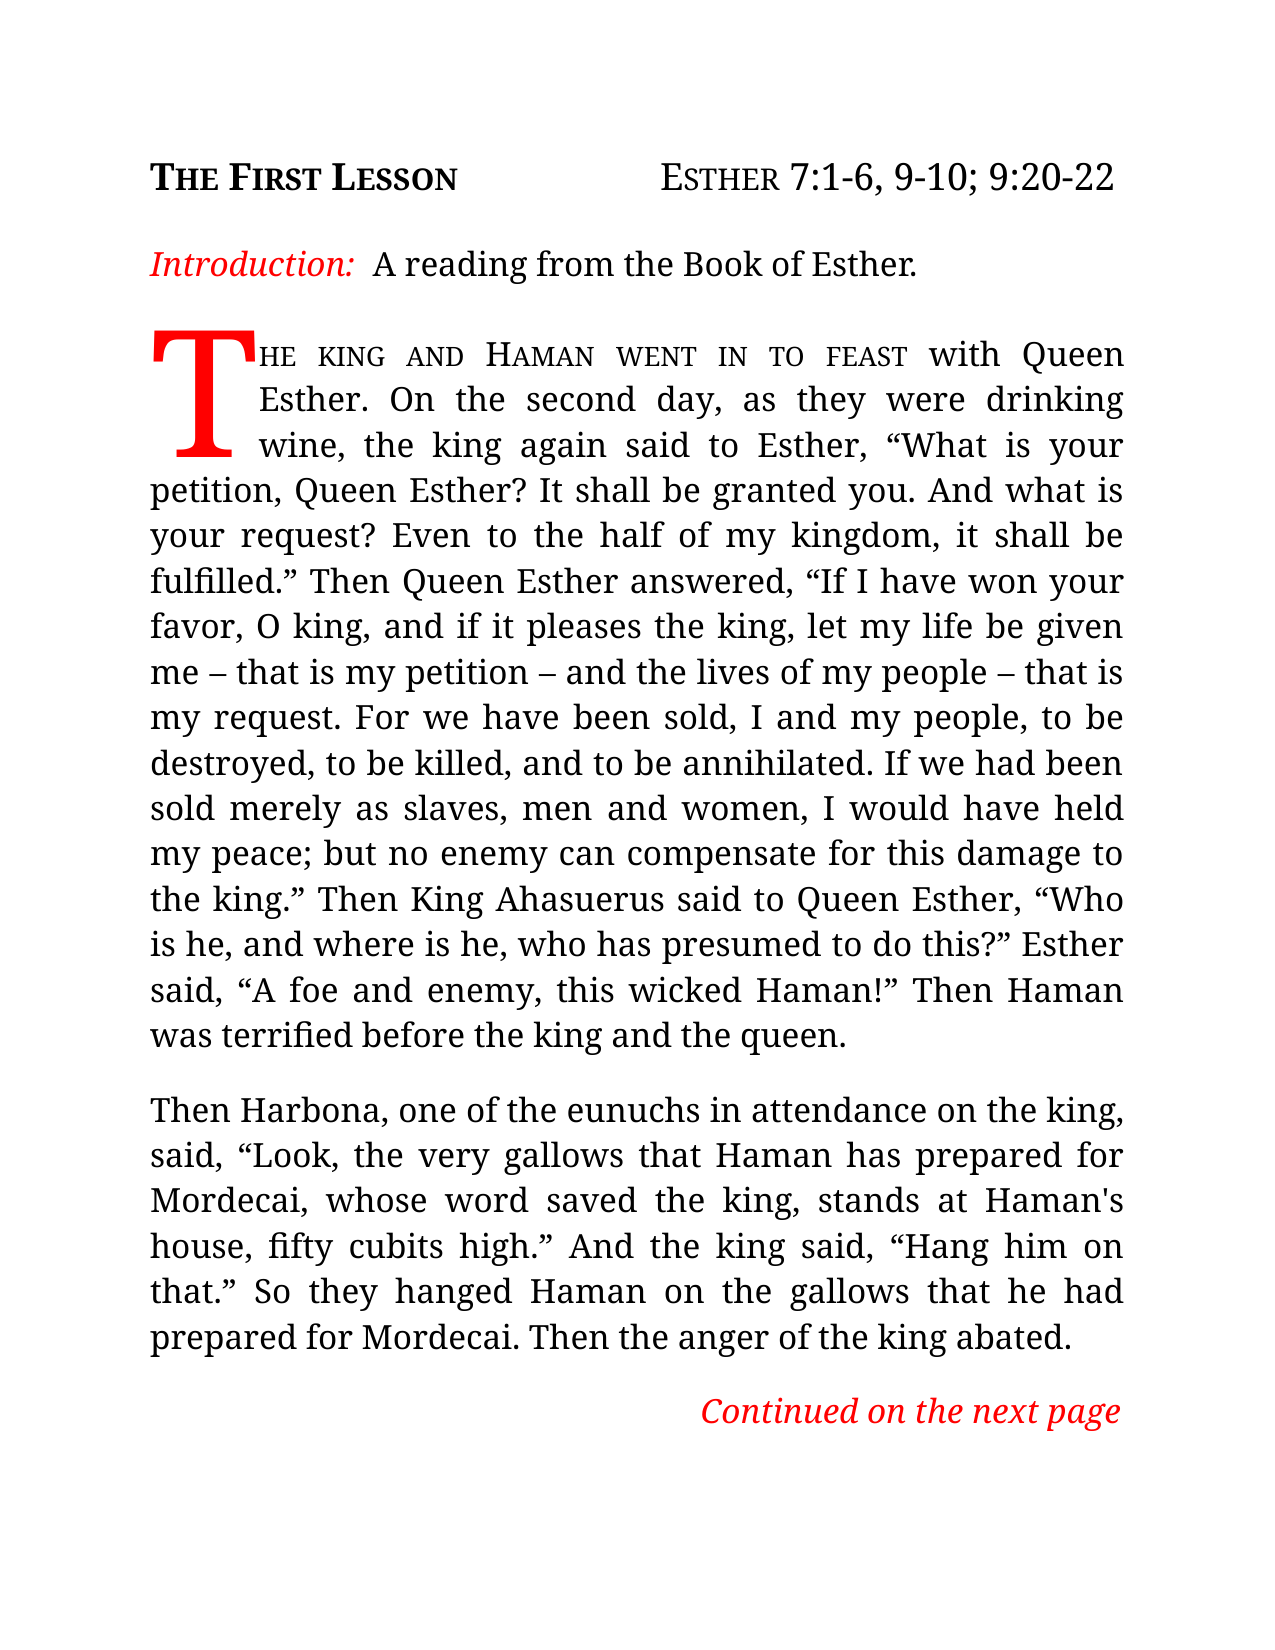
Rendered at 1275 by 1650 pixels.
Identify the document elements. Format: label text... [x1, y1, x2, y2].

subtitle The First Lesson Esther 7:1-6, 9-10; 9:20-22 [150, 150, 1125, 201]
text he king and Haman went in to feast with Queen Esther. On the second day, as they were drinking wine, the king again said to Esther, “What is your petition, Queen Esther? It shall be granted you. And what is your request? Even to the half of my kingdom, it shall be fulfilled.” Then Queen Esther answered, “If I have won your favor, O king, and if it pleases the king, let my life be given me – that is my petition – and the lives of my people – that is my request. For we have been sold, I and my people, to be destroyed, to be killed, and to be annihilated. If we had been sold merely as slaves, men and women, I would have held my peace; but no enemy can compensate for this damage to the king.” Then King Ahasuerus said to Queen Esther, “Who is he, and where is he, who has presumed to do this?” Esther said, “A foe and enemy, this wicked Haman!” Then Haman was terrified before the king and the queen. [150, 331, 1125, 1057]
text Continued on the next page [150, 1388, 1125, 1433]
subtitle Introduction: A reading from the Book of Esther. [150, 241, 1125, 286]
text Then Harbona, one of the eunuchs in attendance on the king, said, “Look, the very gallows that Haman has prepared for Mordecai, whose word saved the king, stands at Haman's house, fifty cubits high.” And the king said, “Hang him on that.” So they hanged Haman on the gallows that he had prepared for Mordecai. Then the anger of the king abated. [150, 1086, 1125, 1359]
